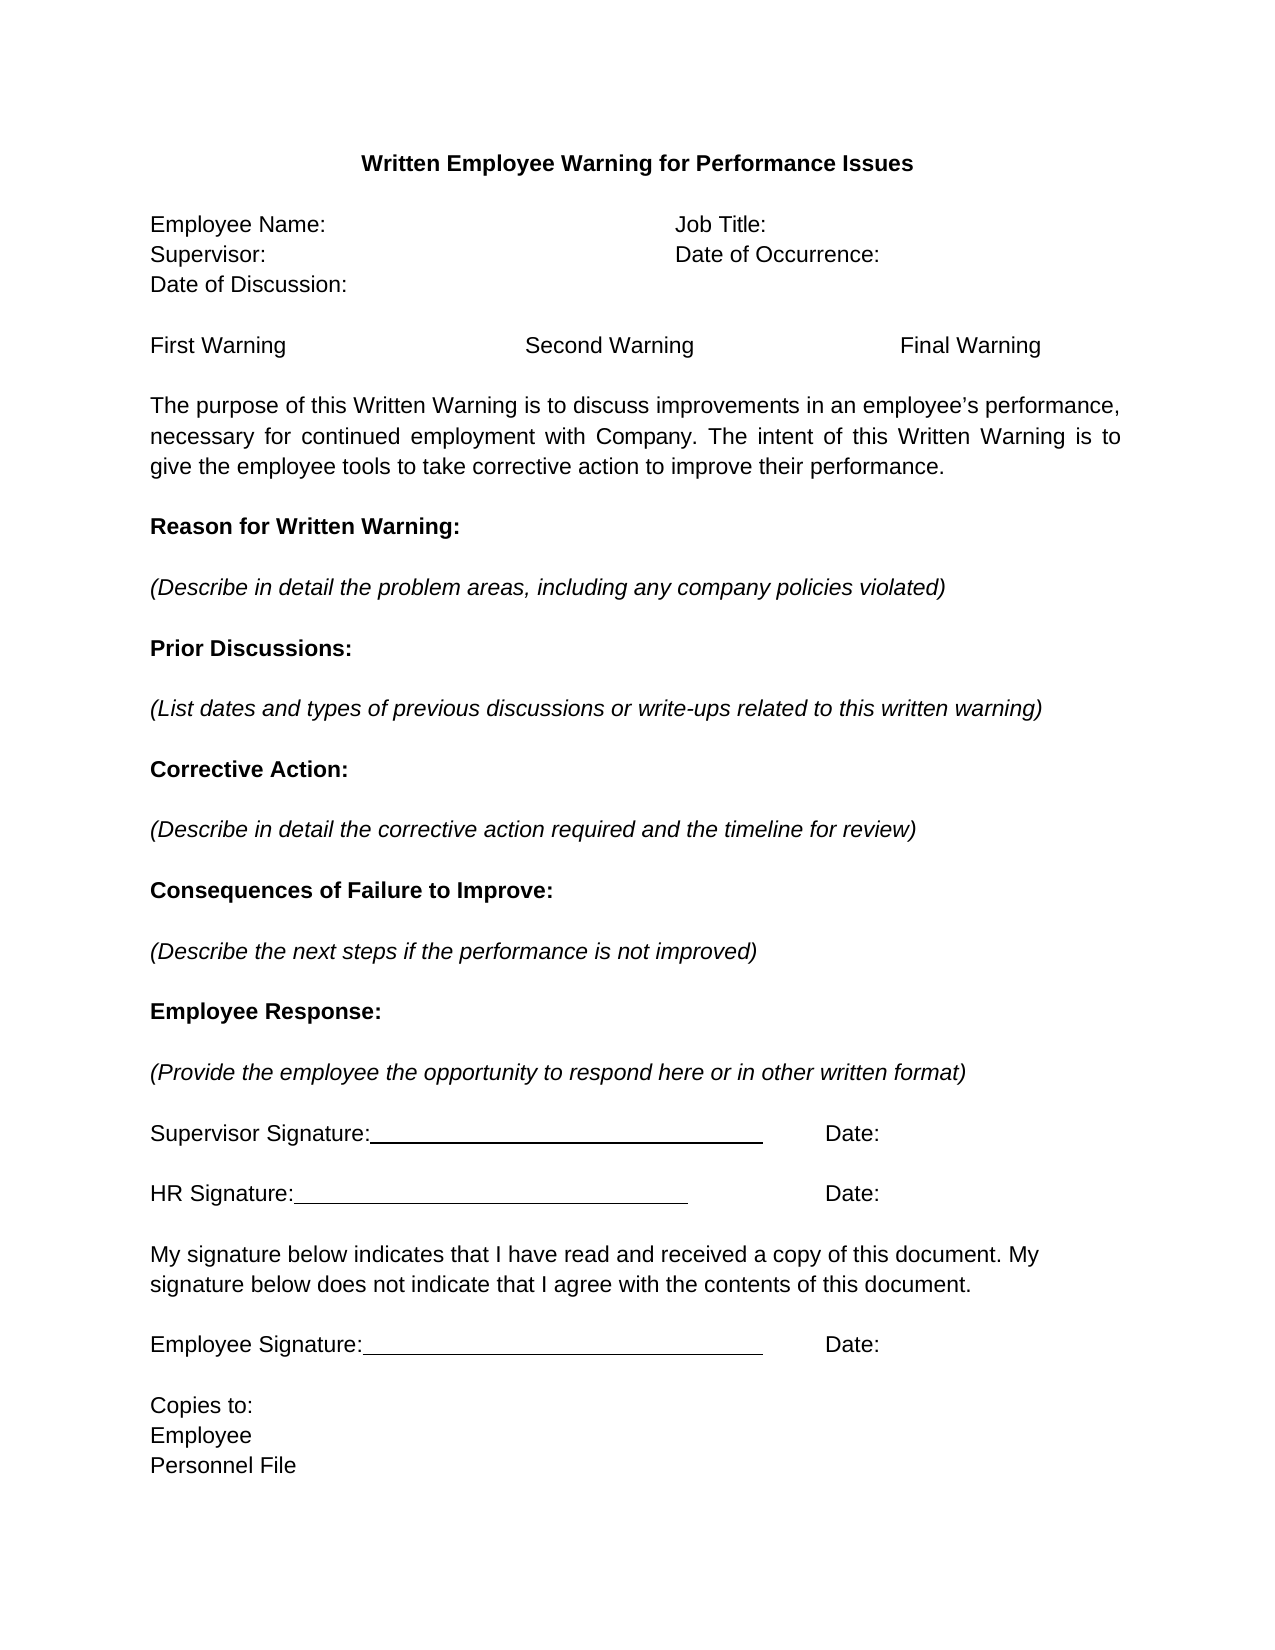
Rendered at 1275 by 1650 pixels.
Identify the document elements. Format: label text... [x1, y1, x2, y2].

text My signature below indicates that I have read and received a copy of this document. My signature below does not indicate that I agree with the contents of this document. [150, 1241, 1131, 1297]
text (Describe in detail the corrective action required and the timeline for review) [150, 816, 1133, 843]
text Supervisor: Date of Occurrence: [150, 241, 1133, 267]
text Date of Discussion: [150, 271, 1133, 297]
text (Describe the next steps if the performance is not improved) [150, 938, 1133, 964]
text The purpose of this Written Warning is to discuss improvements in an employee’s performance, necessary for continued employment with Company. The intent of this Written Warning is to give the employee tools to take corrective action to improve their performance. [150, 392, 1122, 479]
text Copies to: Employee Personnel File [150, 1392, 299, 1479]
subtitle Consequences of Failure to Improve: [150, 877, 1133, 903]
text Employee Name: Job Title: [150, 211, 1133, 237]
text Supervisor Signature: Date: [150, 1119, 1133, 1146]
text HR Signature: Date: [150, 1180, 1133, 1206]
text (List dates and types of previous discussions or write-ups related to this written warning) [150, 695, 1133, 721]
text (Describe in detail the problem areas, including any company policies violated) [150, 574, 1133, 600]
subtitle Prior Discussions: [150, 634, 1133, 661]
subtitle Employee Response: [150, 998, 1133, 1024]
text (Provide the employee the opportunity to respond here or in other written format) [150, 1059, 1133, 1085]
text First Warning Second Warning Final Warning [150, 332, 1133, 358]
subtitle Reason for Written Warning: [150, 513, 1133, 540]
subtitle Corrective Action: [150, 756, 1133, 782]
subtitle Written Employee Warning for Performance Issues [359, 150, 916, 176]
text Employee Signature: Date: [150, 1331, 1133, 1358]
